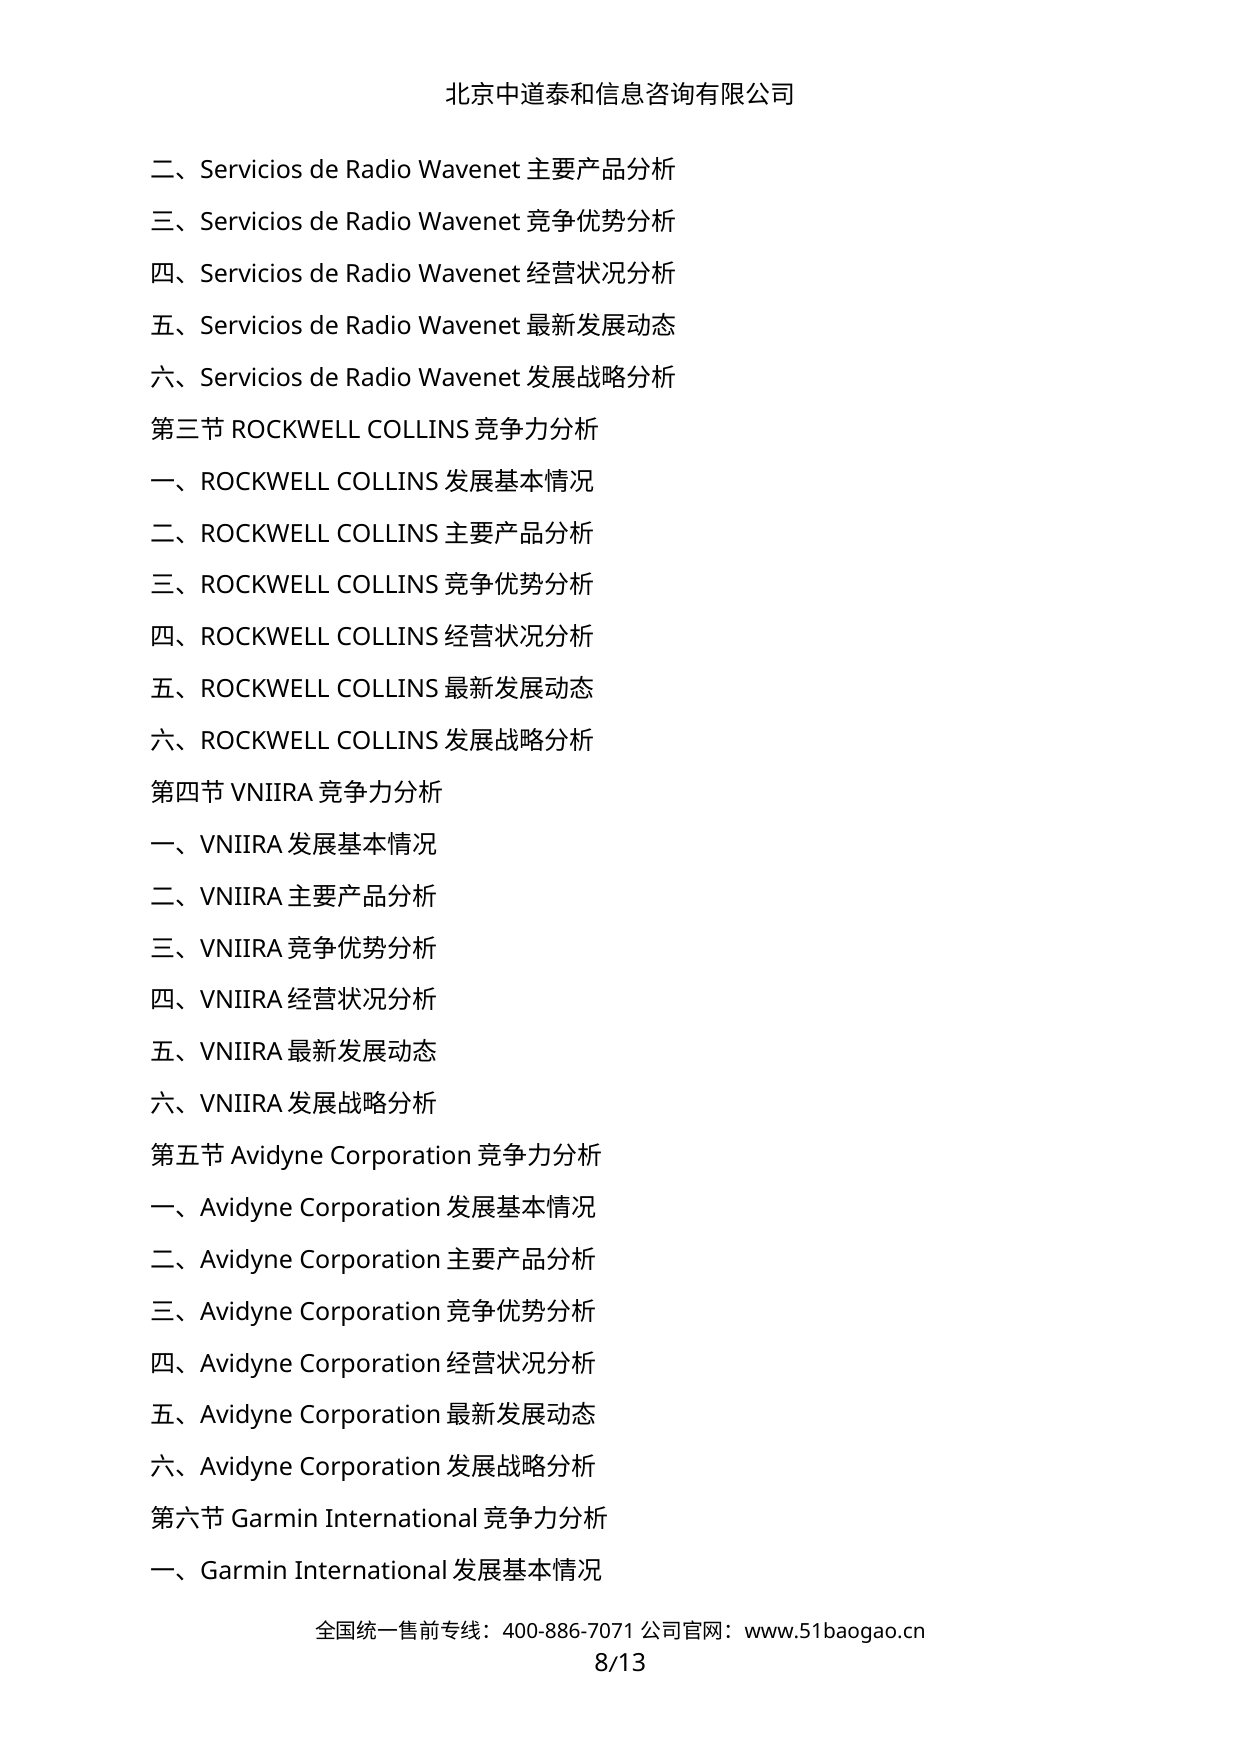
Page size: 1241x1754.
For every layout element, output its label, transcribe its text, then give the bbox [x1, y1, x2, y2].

text 一、VNIIRA发展基本情况 [150, 824, 1090, 861]
text 四、ROCKWELL COLLINS经营状况分析 [150, 617, 1090, 653]
text 第五节 Avidyne Corporation竞争力分析 [150, 1136, 1090, 1172]
text 六、VNIIRA发展战略分析 [150, 1084, 1090, 1120]
text 一、ROCKWELL COLLINS发展基本情况 [150, 461, 1090, 497]
text 六、ROCKWELL COLLINS发展战略分析 [150, 721, 1090, 757]
text 一、Garmin International发展基本情况 [150, 1551, 1090, 1587]
text 二、VNIIRA主要产品分析 [150, 876, 1090, 912]
text 第六节 Garmin International竞争力分析 [150, 1499, 1090, 1535]
text 三、VNIIRA竞争优势分析 [150, 928, 1090, 964]
text 四、VNIIRA经营状况分析 [150, 980, 1090, 1016]
text 二、ROCKWELL COLLINS主要产品分析 [150, 513, 1090, 549]
text 四、Avidyne Corporation经营状况分析 [150, 1343, 1090, 1379]
text 第三节 ROCKWELL COLLINS竞争力分析 [150, 409, 1090, 446]
text 三、Avidyne Corporation竞争优势分析 [150, 1291, 1090, 1327]
text 第四节 VNIIRA竞争力分析 [150, 772, 1090, 809]
text 五、ROCKWELL COLLINS最新发展动态 [150, 669, 1090, 705]
text 三、Servicios de Radio Wavenet竞争优势分析 [150, 202, 1090, 238]
text 六、Servicios de Radio Wavenet发展战略分析 [150, 357, 1090, 394]
text 四、Servicios de Radio Wavenet经营状况分析 [150, 254, 1090, 290]
text 五、Servicios de Radio Wavenet最新发展动态 [150, 306, 1090, 342]
text 二、Avidyne Corporation主要产品分析 [150, 1239, 1090, 1276]
text 六、Avidyne Corporation发展战略分析 [150, 1447, 1090, 1483]
text 二、Servicios de Radio Wavenet主要产品分析 [150, 150, 1090, 186]
text 五、Avidyne Corporation最新发展动态 [150, 1395, 1090, 1431]
text 一、Avidyne Corporation发展基本情况 [150, 1187, 1090, 1224]
text 三、ROCKWELL COLLINS竞争优势分析 [150, 565, 1090, 601]
text 五、VNIIRA最新发展动态 [150, 1032, 1090, 1068]
